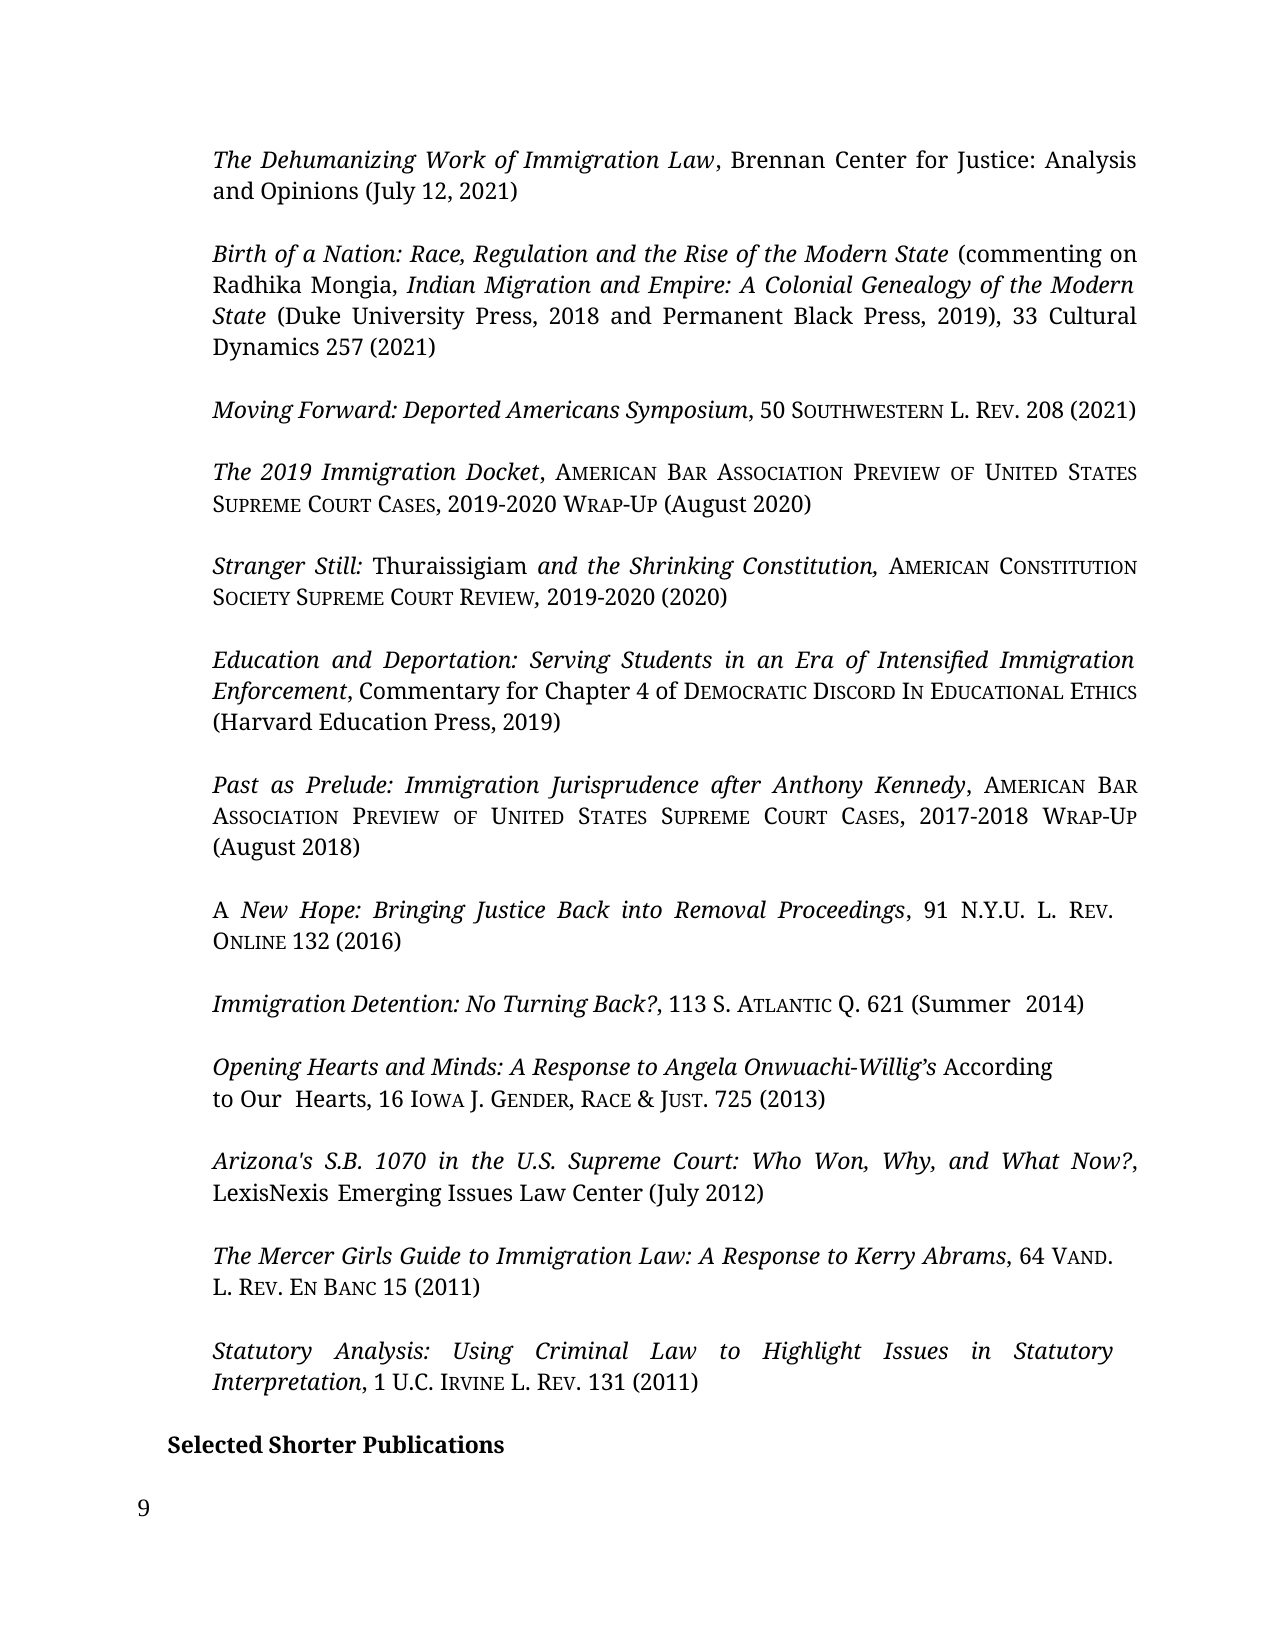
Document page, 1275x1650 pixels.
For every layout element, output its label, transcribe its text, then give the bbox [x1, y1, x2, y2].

text Stranger Still: Thuraissigiam and the Shrinking Constitution, American Constitution Society Supreme Court Review, 2019-2020 (2020) [212, 550, 1137, 612]
text The Dehumanizing Work of Immigration Law, Brennan Center for Justice: Analysis and Opinions (July 12, 2021) [212, 144, 1137, 206]
text The Mercer Girls Guide to Immigration Law: A Response to Kerry Abrams, 64 Vand. L. Rev. En Banc 15 (2011) [212, 1240, 1113, 1303]
text Past as Prelude: Immigration Jurisprudence after Anthony Kennedy, American Bar Association Preview of United States Supreme Court Cases, 2017-2018 Wrap-Up (August 2018) [212, 769, 1137, 862]
text A New Hope: Bringing Justice Back into Removal Proceedings, 91 N.Y.U. L. Rev. Online 132 (2016) [212, 894, 1113, 956]
text Birth of a Nation: Race, Regulation and the Rise of the Modern State (commenting on Radhika Mongia, Indian Migration and Empire: A Colonial Genealogy of the Modern State (Duke University Press, 2018 and Permanent Black Press, 2019), 33 Cultural Dynamics 257 (2021) [212, 237, 1137, 362]
text Moving Forward: Deported Americans Symposium, 50 Southwestern L. Rev. 208 (2021) [212, 394, 1137, 425]
subtitle Selected Shorter Publications [167, 1429, 1137, 1460]
text The 2019 Immigration Docket, American Bar Association Preview of United States Supreme Court Cases, 2019-2020 Wrap-Up (August 2020) [212, 456, 1137, 519]
text Arizona's S.B. 1070 in the U.S. Supreme Court: Who Won, Why, and What Now?, LexisNexis Emerging Issues Law Center (July 2012) [212, 1145, 1137, 1208]
text Opening Hearts and Minds: A Response to Angela Onwuachi-Willig’s According to Our Hearts, 16 Iowa J. Gender, Race & Just. 725 (2013) [212, 1051, 1053, 1114]
text Immigration Detention: No Turning Back?, 113 S. Atlantic Q. 621 (Summer 2014) [212, 987, 1113, 1019]
text Statutory Analysis: Using Criminal Law to Highlight Issues in Statutory Interpretation, 1 U.C. Irvine L. Rev. 131 (2011) [212, 1335, 1113, 1397]
text Education and Deportation: Serving Students in an Era of Intensified Immigration Enforcement, Commentary for Chapter 4 of Democratic Discord In Educational Ethics (Harvard Education Press, 2019) [212, 644, 1137, 737]
